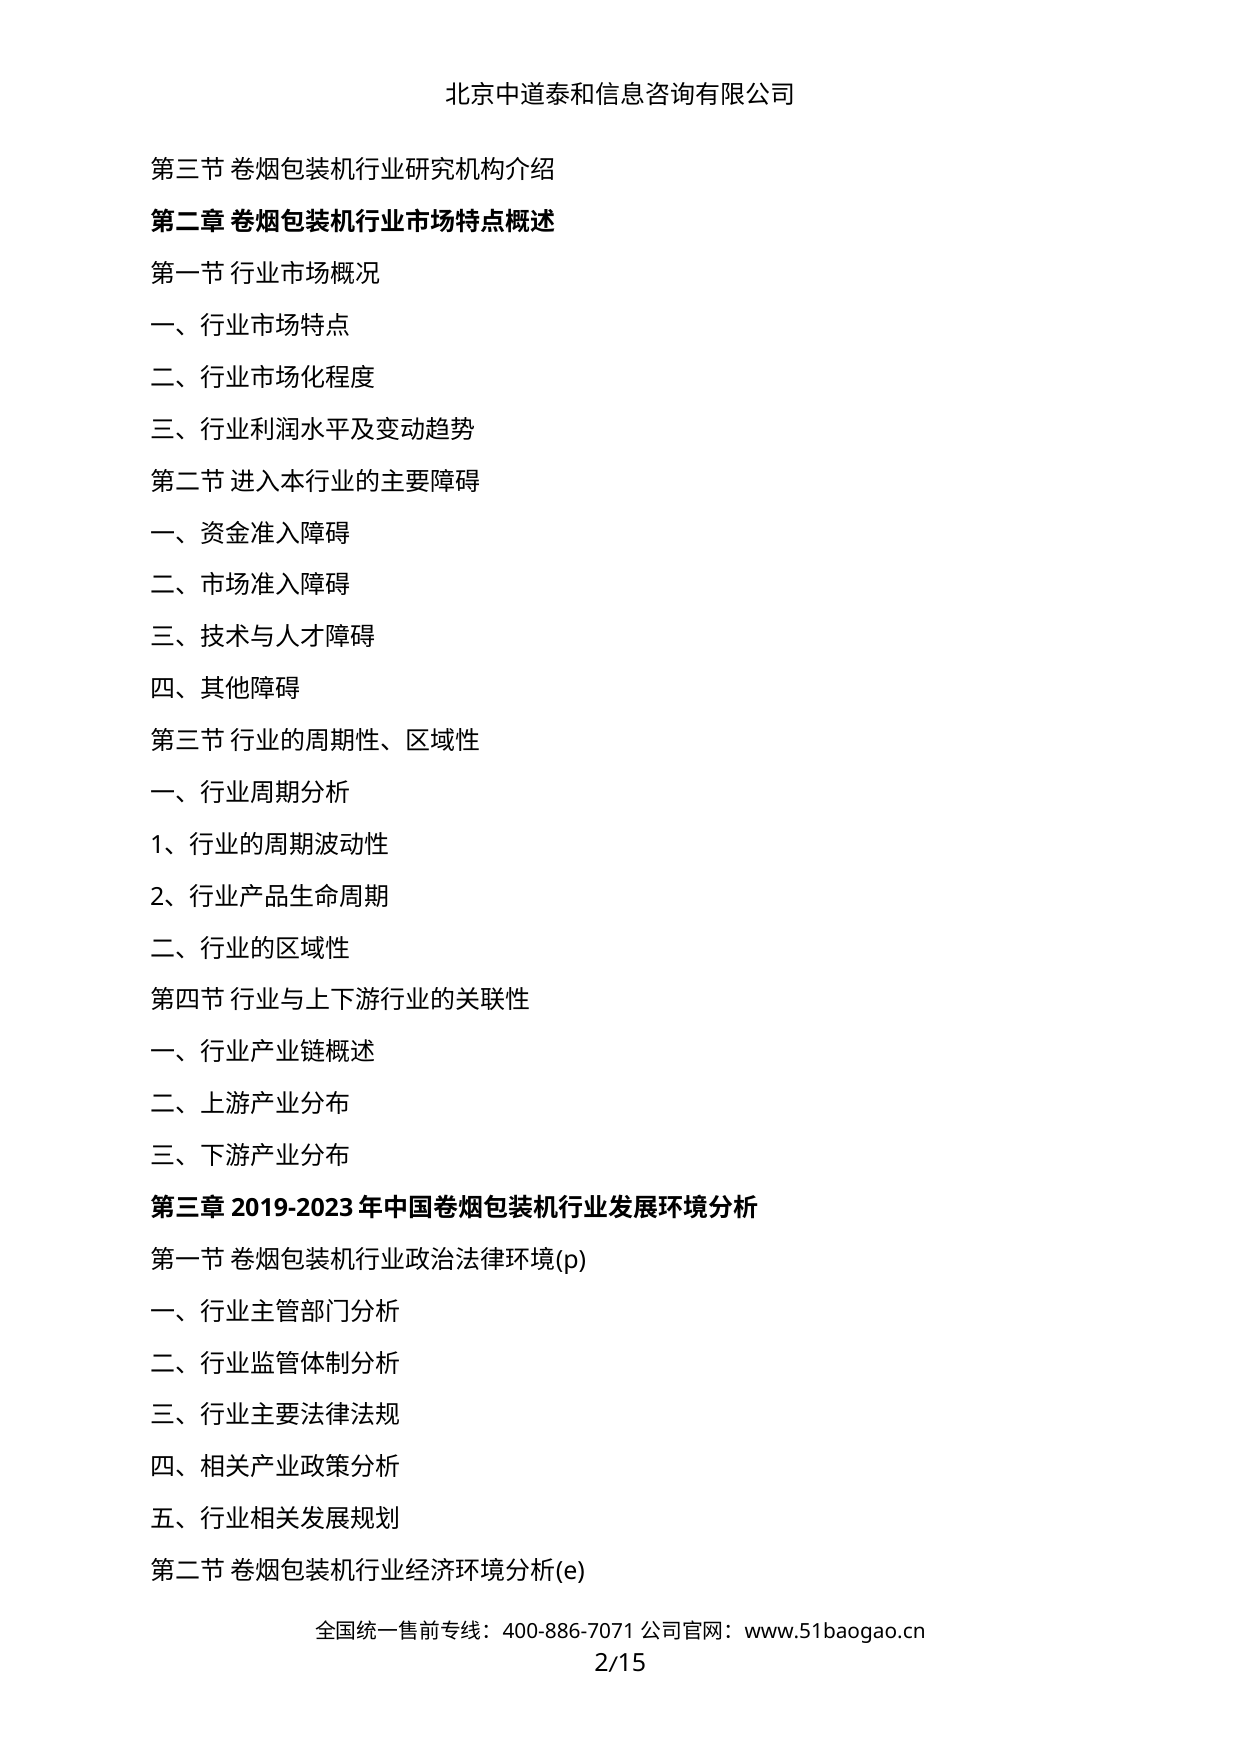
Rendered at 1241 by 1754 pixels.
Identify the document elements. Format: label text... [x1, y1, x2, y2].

text 一、行业周期分析 [150, 772, 1090, 809]
text 五、行业相关发展规划 [150, 1499, 1090, 1535]
text 三、行业主要法律法规 [150, 1395, 1090, 1431]
text 二、行业的区域性 [150, 928, 1090, 964]
text 一、行业产业链概述 [150, 1032, 1090, 1068]
text 四、相关产业政策分析 [150, 1447, 1090, 1483]
text 三、行业利润水平及变动趋势 [150, 409, 1090, 446]
text 第一节 卷烟包装机行业政治法律环境(p) [150, 1239, 1090, 1276]
text 第三节 卷烟包装机行业研究机构介绍 [150, 150, 1090, 186]
text 第三节 行业的周期性、区域性 [150, 721, 1090, 757]
text 第二节 卷烟包装机行业经济环境分析(e) [150, 1551, 1090, 1587]
text 三、下游产业分布 [150, 1136, 1090, 1172]
text 第三章 2019-2023年中国卷烟包装机行业发展环境分析 [150, 1187, 1090, 1224]
text 二、行业市场化程度 [150, 357, 1090, 394]
text 第一节 行业市场概况 [150, 254, 1090, 290]
text 2、行业产品生命周期 [150, 876, 1090, 912]
text 一、资金准入障碍 [150, 513, 1090, 549]
text 二、市场准入障碍 [150, 565, 1090, 601]
text 第二节 进入本行业的主要障碍 [150, 461, 1090, 497]
text 一、行业市场特点 [150, 306, 1090, 342]
text 一、行业主管部门分析 [150, 1291, 1090, 1327]
text 二、上游产业分布 [150, 1084, 1090, 1120]
text 四、其他障碍 [150, 669, 1090, 705]
text 第二章 卷烟包装机行业市场特点概述 [150, 202, 1090, 238]
text 二、行业监管体制分析 [150, 1343, 1090, 1379]
text 1、行业的周期波动性 [150, 824, 1090, 861]
text 第四节 行业与上下游行业的关联性 [150, 980, 1090, 1016]
text 三、技术与人才障碍 [150, 617, 1090, 653]
